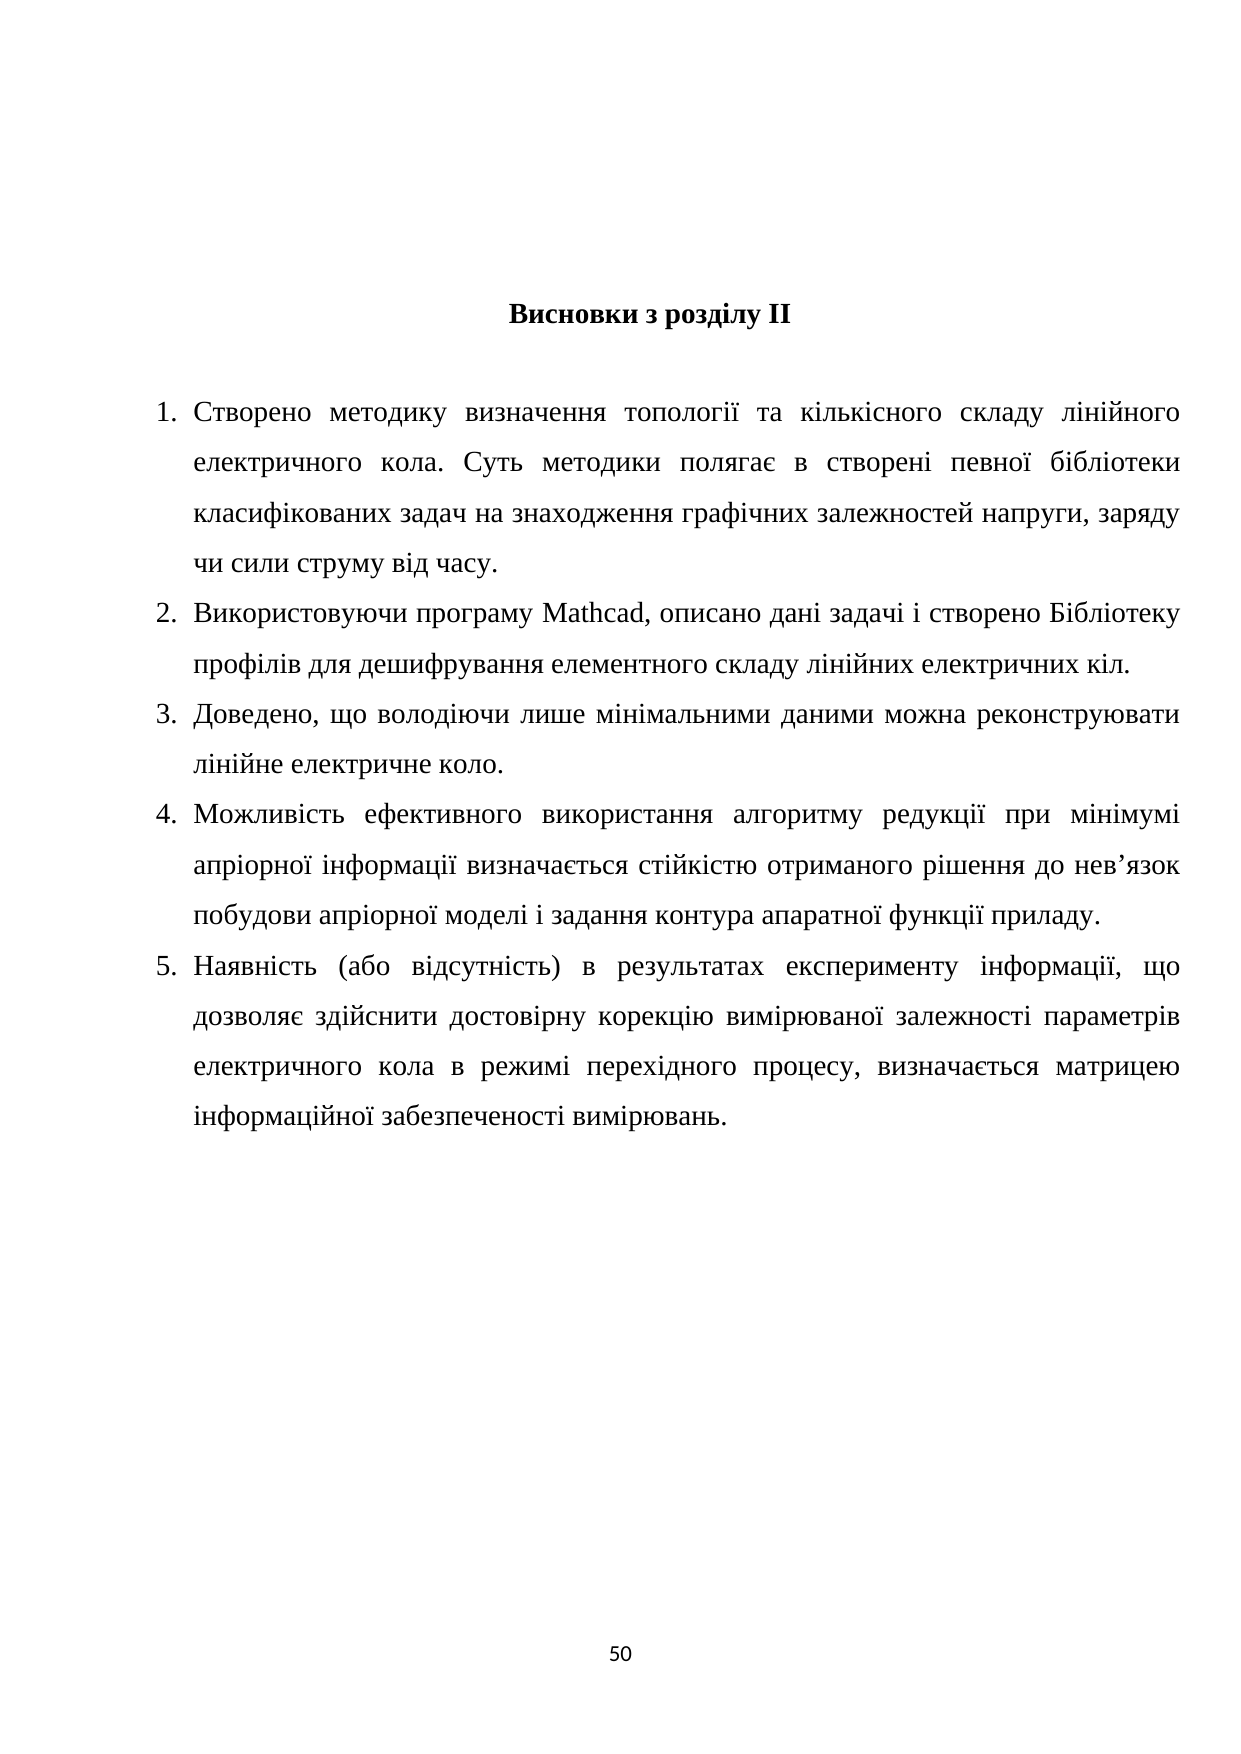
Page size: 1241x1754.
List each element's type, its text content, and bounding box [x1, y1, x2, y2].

list Використовуючи програму Mathcad, описано дані задачі і створено Бібліотеку профілів для дешифрування елементного складу лінійних електричних кіл. [156, 595, 1181, 679]
list Можливість ефективного використання алгоритму редукції при мінімумі апріорної інформації визначається стійкістю отриманого рішення до нев’язок побудови апріорної моделі і задання контура апаратної функції приладу. [156, 797, 1181, 931]
list Доведено, що володіючи лише мінімальними даними можна реконструювати лінійне електричне коло. [156, 696, 1181, 780]
subtitle Висновки з розділу ІІ [118, 296, 1181, 330]
list Наявність (або відсутність) в результатах експерименту інформації, що дозволяє здійснити достовірну корекцію вимірюваної залежності параметрів електричного кола в режимі перехідного процесу, визначається матрицею інформаційної забезпеченості вимірювань. [156, 948, 1181, 1132]
list Створено методику визначення топології та кількісного складу лінійного електричного кола. Суть методики полягає в створені певної бібліотеки класифікованих задач на знаходження графічних залежностей напруги, заряду чи сили струму від часу. [156, 394, 1181, 579]
